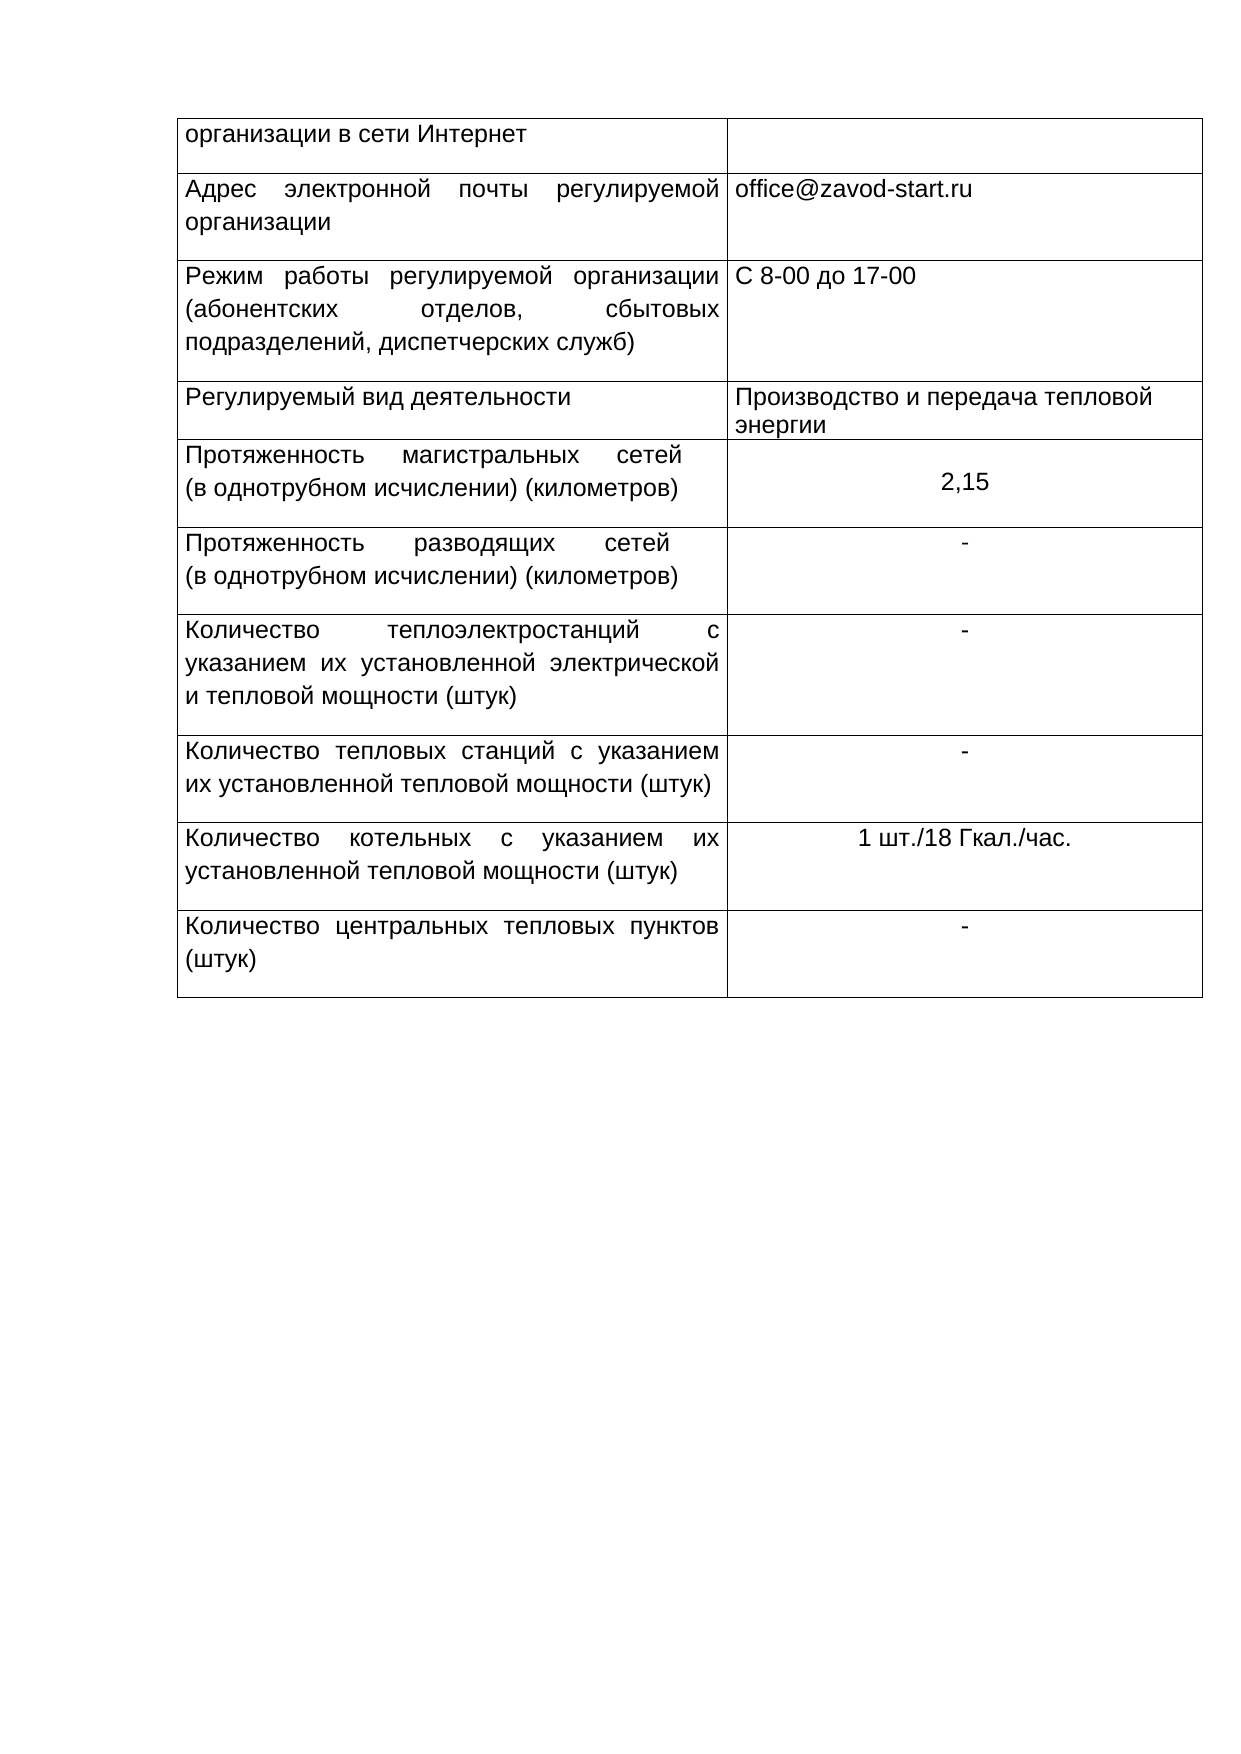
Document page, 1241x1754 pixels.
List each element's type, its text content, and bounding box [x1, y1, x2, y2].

table_cell Количество теплоэлектростанций с указанием их установленной электрической и тепловой мощности (штук) [178, 615, 727, 735]
table_cell Адрес электронной почты регулируемой организации [178, 174, 727, 260]
table_cell Количество тепловых станций с указанием их установленной тепловой мощности (штук) [178, 736, 727, 822]
table_cell 2,15 [728, 440, 1202, 527]
table_cell - [728, 615, 1202, 735]
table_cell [728, 119, 1202, 173]
table_cell - [728, 736, 1202, 822]
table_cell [178, 119, 727, 173]
table_cell office@zavod-start.ru [728, 174, 1202, 260]
table_cell Режим работы регулируемой организации (абонентских отделов, сбытовых подразделений, диспетчерских служб) [178, 261, 727, 381]
table_cell Протяженность разводящих сетей (в однотрубном исчислении) (километров) [178, 528, 727, 614]
table_cell Протяженность магистральных сетей (в однотрубном исчислении) (километров) [178, 440, 727, 527]
table_cell С 8-00 до 17-00 [728, 261, 1202, 381]
table_cell - [728, 528, 1202, 614]
table_cell Производство и передача тепловой энергии [728, 382, 1202, 439]
table_cell - [728, 911, 1202, 997]
table_cell Регулируемый вид деятельности [178, 382, 727, 439]
table_cell Количество котельных с указанием их установленной тепловой мощности (штук) [178, 823, 727, 910]
table_cell 1 шт./18 Гкал./час. [728, 823, 1202, 910]
table_cell Количество центральных тепловых пунктов (штук) [178, 911, 727, 997]
